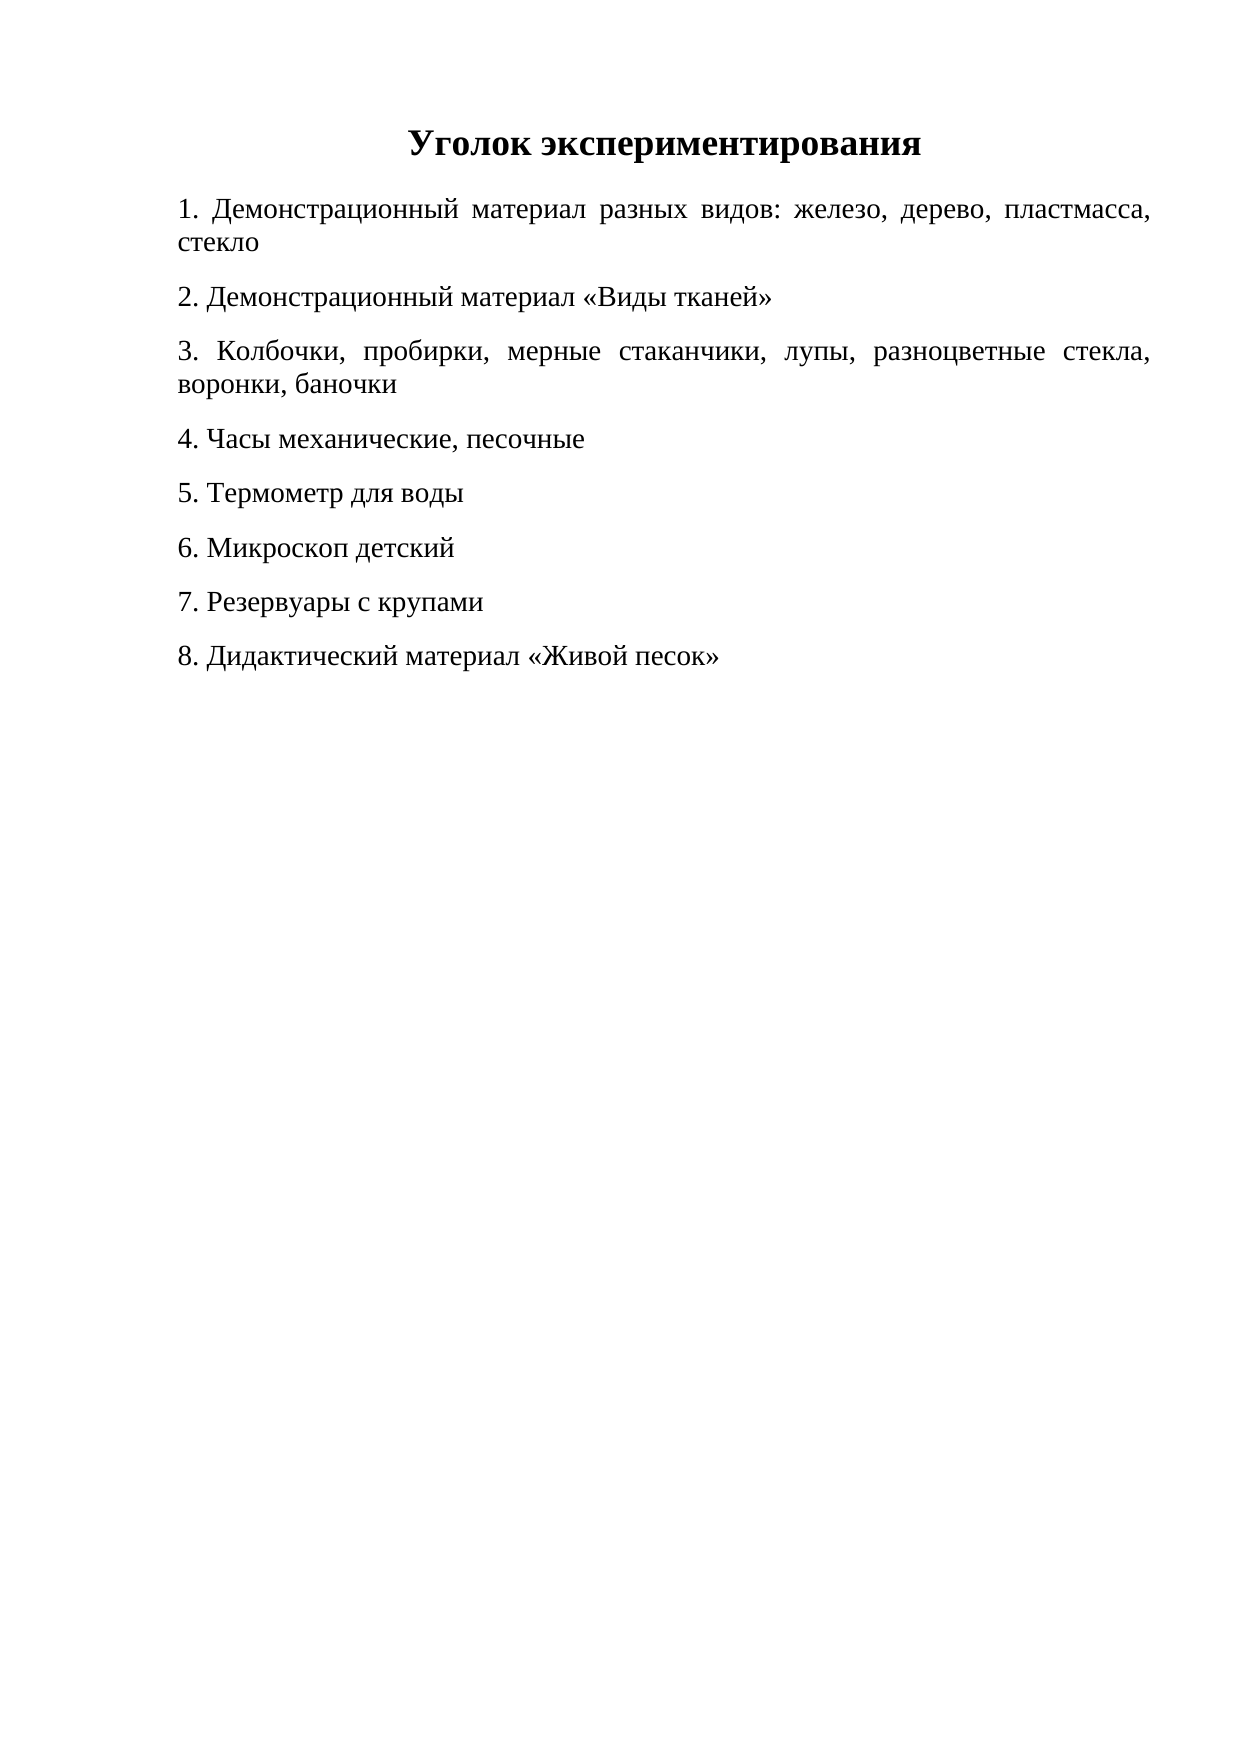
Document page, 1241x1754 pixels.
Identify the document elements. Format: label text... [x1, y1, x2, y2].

text 2. Демонстрационный материал «Виды тканей» [177, 279, 1152, 312]
text 1. Демонстрационный материал разных видов: железо, дерево, пластмасса, стекло [177, 191, 1152, 258]
text 5. Термометр для воды [177, 475, 1152, 509]
text Уголок экспериментирования [177, 120, 1152, 163]
text 8. Дидактический материал «Живой песок» [177, 638, 1152, 672]
text 4. Часы механические, песочные [177, 421, 1152, 454]
text 3. Колбочки, пробирки, мерные стаканчики, лупы, разноцветные стекла, воронки, баночки [177, 333, 1152, 400]
text 7. Резервуары с крупами [177, 584, 1152, 618]
text 6. Микроскоп детский [177, 530, 1152, 563]
